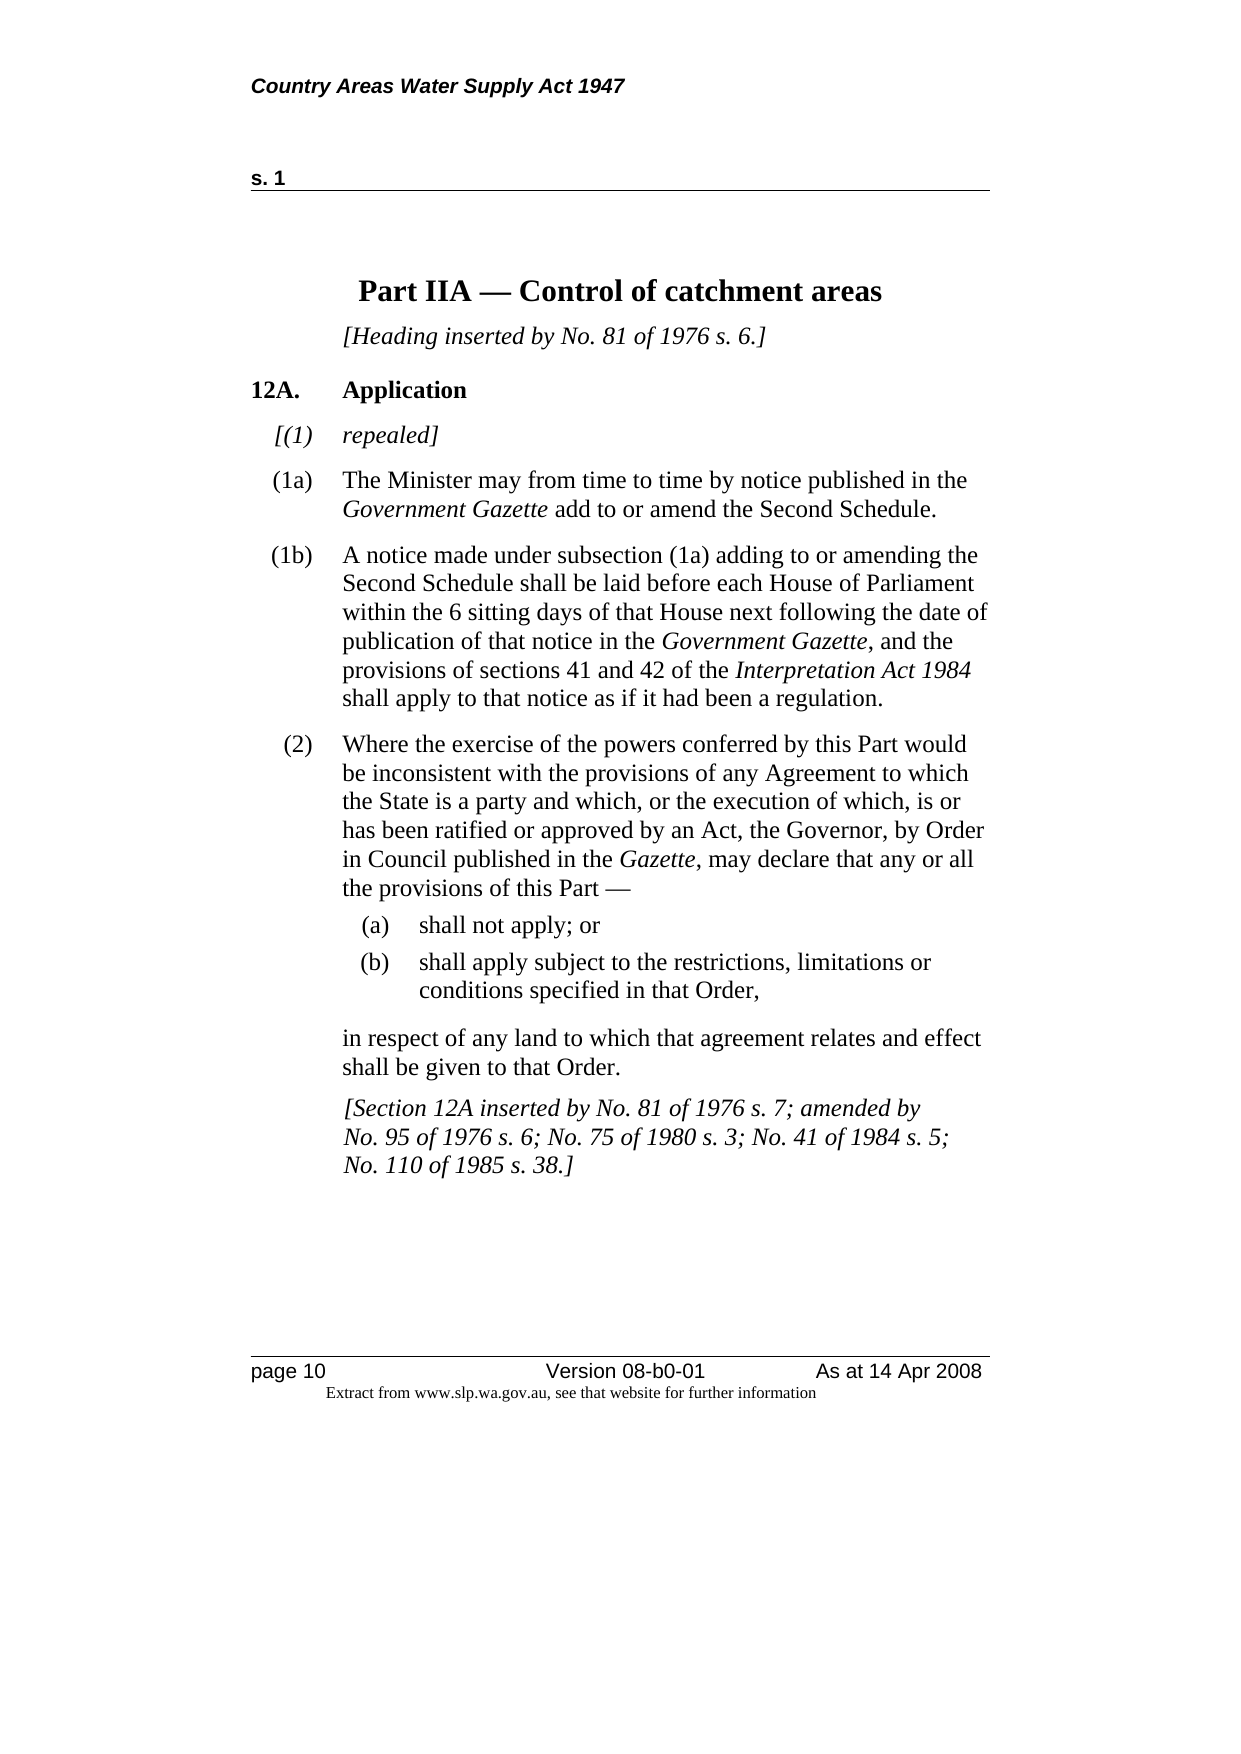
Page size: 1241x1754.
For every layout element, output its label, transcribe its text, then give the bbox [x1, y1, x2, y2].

text [(1) repealed] [251, 420, 990, 449]
subtitle Part IIA — Control of catchment areas [251, 272, 990, 308]
text (b) shall apply subject to the restrictions, limitations or conditions specified in that Order, [251, 947, 990, 1004]
subtitle 12A. Application [251, 375, 990, 403]
text (1b) A notice made under subsection (1a) adding to or amending the Second Schedule shall be laid before each House of Parliament within the 6 sitting days of that House next following the date of publication of that notice in the Government Gazette, and the provisions of sections 41 and 42 of the Interpretation Act 1984 shall apply to that notice as if it had been a regulation. [251, 540, 990, 712]
text (2) Where the exercise of the powers conferred by this Part would be inconsistent with the provisions of any Agreement to which the State is a party and which, or the execution of which, is or has been ratified or approved by an Act, the Governor, by Order in Council published in the Gazette, may declare that any or all the provisions of this Part — [251, 729, 990, 901]
text (a) shall not apply; or [251, 910, 990, 938]
text [Section 12A inserted by No. 81 of 1976 s. 7; amended by No. 95 of 1976 s. 6; No. 75 of 1980 s. 3; No. 41 of 1984 s. 5; No. 110 of 1985 s. 38.] [251, 1093, 990, 1179]
subtitle [Heading inserted by No. 81 of 1976 s. 6.] [251, 321, 990, 350]
text in respect of any land to which that agreement relates and effect shall be given to that Order. [251, 1023, 990, 1081]
text (1a) The Minister may from time to time by notice published in the Government Gazette add to or amend the Second Schedule. [251, 466, 990, 523]
